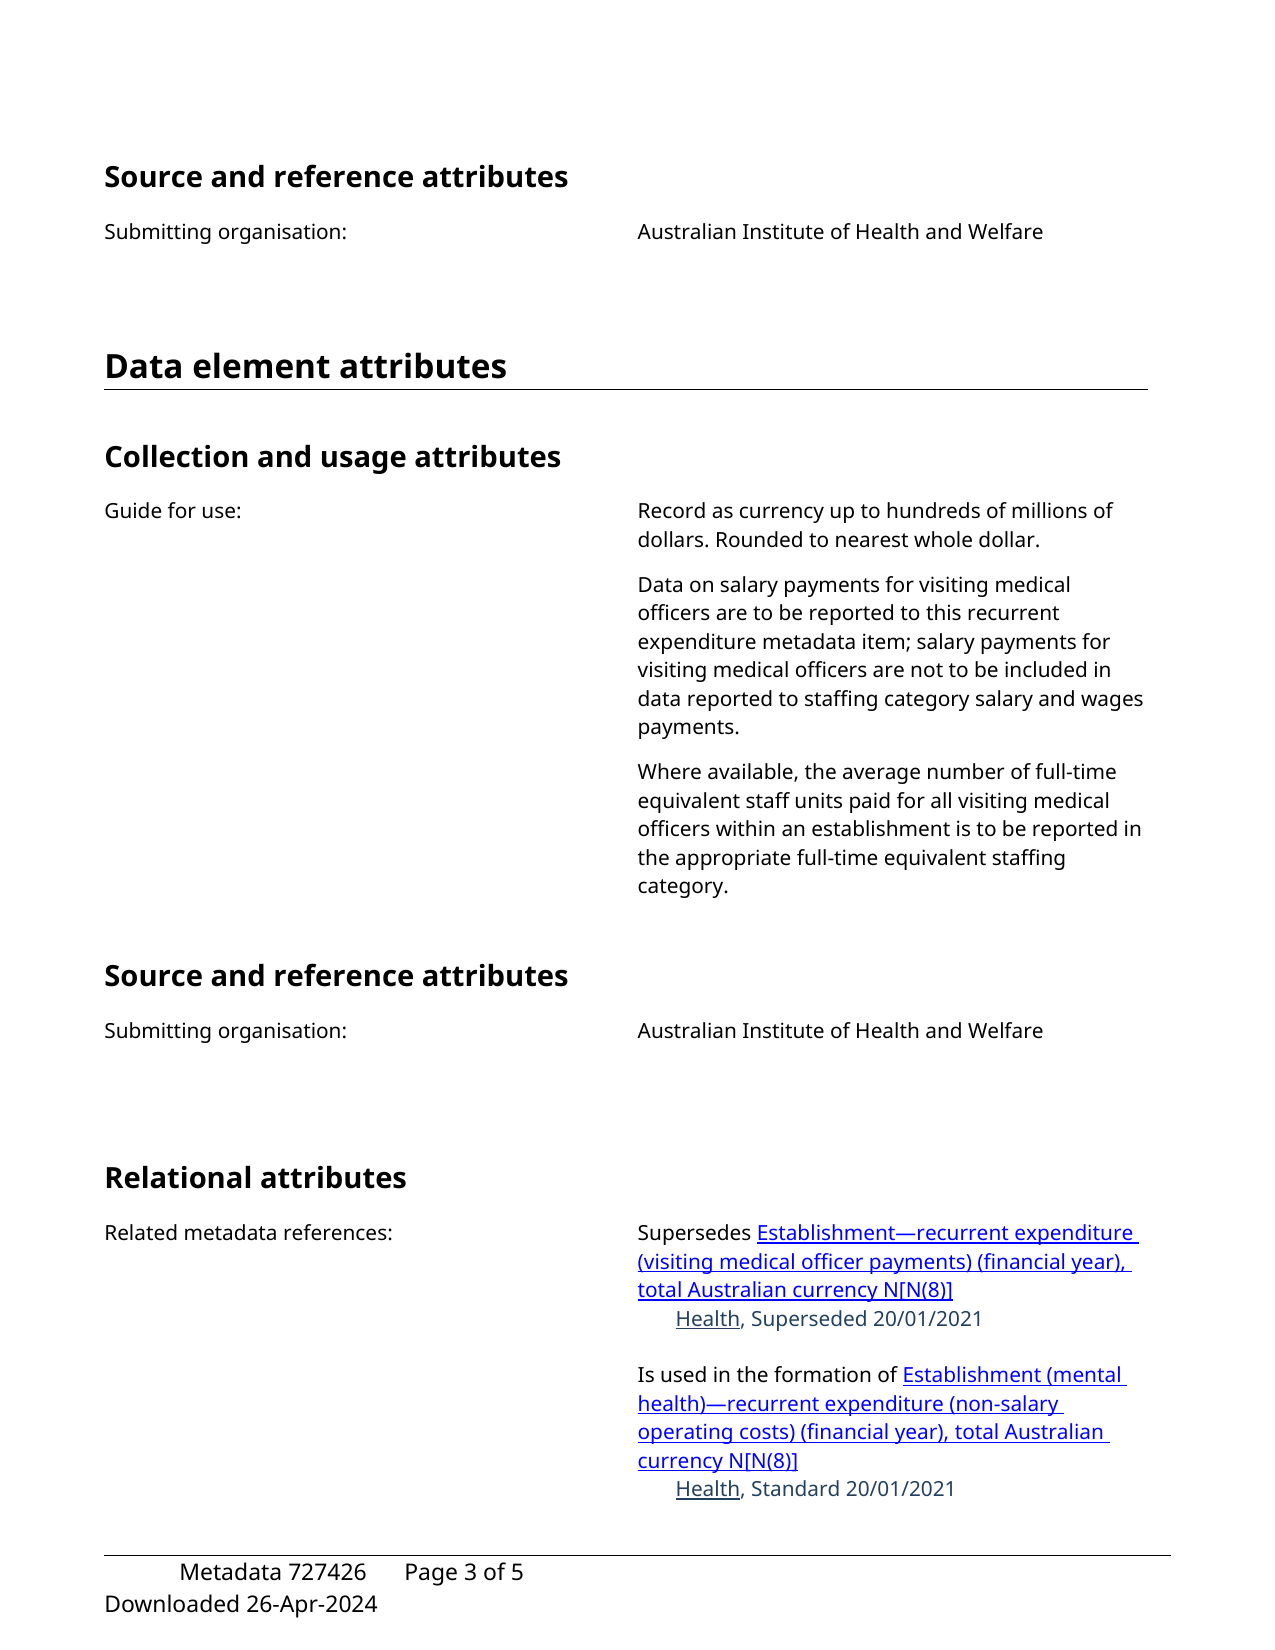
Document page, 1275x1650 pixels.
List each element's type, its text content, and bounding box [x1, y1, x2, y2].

table_cell Submitting organisation: [93, 206, 626, 287]
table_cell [93, 1208, 626, 1513]
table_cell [626, 1208, 1159, 1513]
table_header Data element attributes [93, 318, 1159, 390]
table_cell Collection and usage attributes [93, 390, 1159, 486]
table_header Source and reference attributes [93, 110, 1159, 206]
table_cell Source and reference attributes [93, 910, 1159, 1006]
table_cell Australian Institute of Health and Welfare [626, 1006, 1159, 1112]
table_cell Relational attributes [93, 1112, 1159, 1208]
table_cell Guide for use: [93, 486, 626, 910]
table_cell Australian Institute of Health and Welfare [626, 206, 1159, 287]
table_cell Submitting organisation: [93, 1006, 626, 1112]
table_cell Record as currency up to hundreds of millions of dollars. Rounded to nearest whole dollar. Data on salary payments for visiting medical officers are to be reported to this recurrent expenditure metadata item; salary payments for visiting medical officers are not to be included in data reported to staffing category salary and wages payments. Where available, the average number of full-time equivalent staff units paid for all visiting medical officers within an establishment is to be reported in the appropriate full-time equivalent staffing category. [626, 486, 1159, 910]
